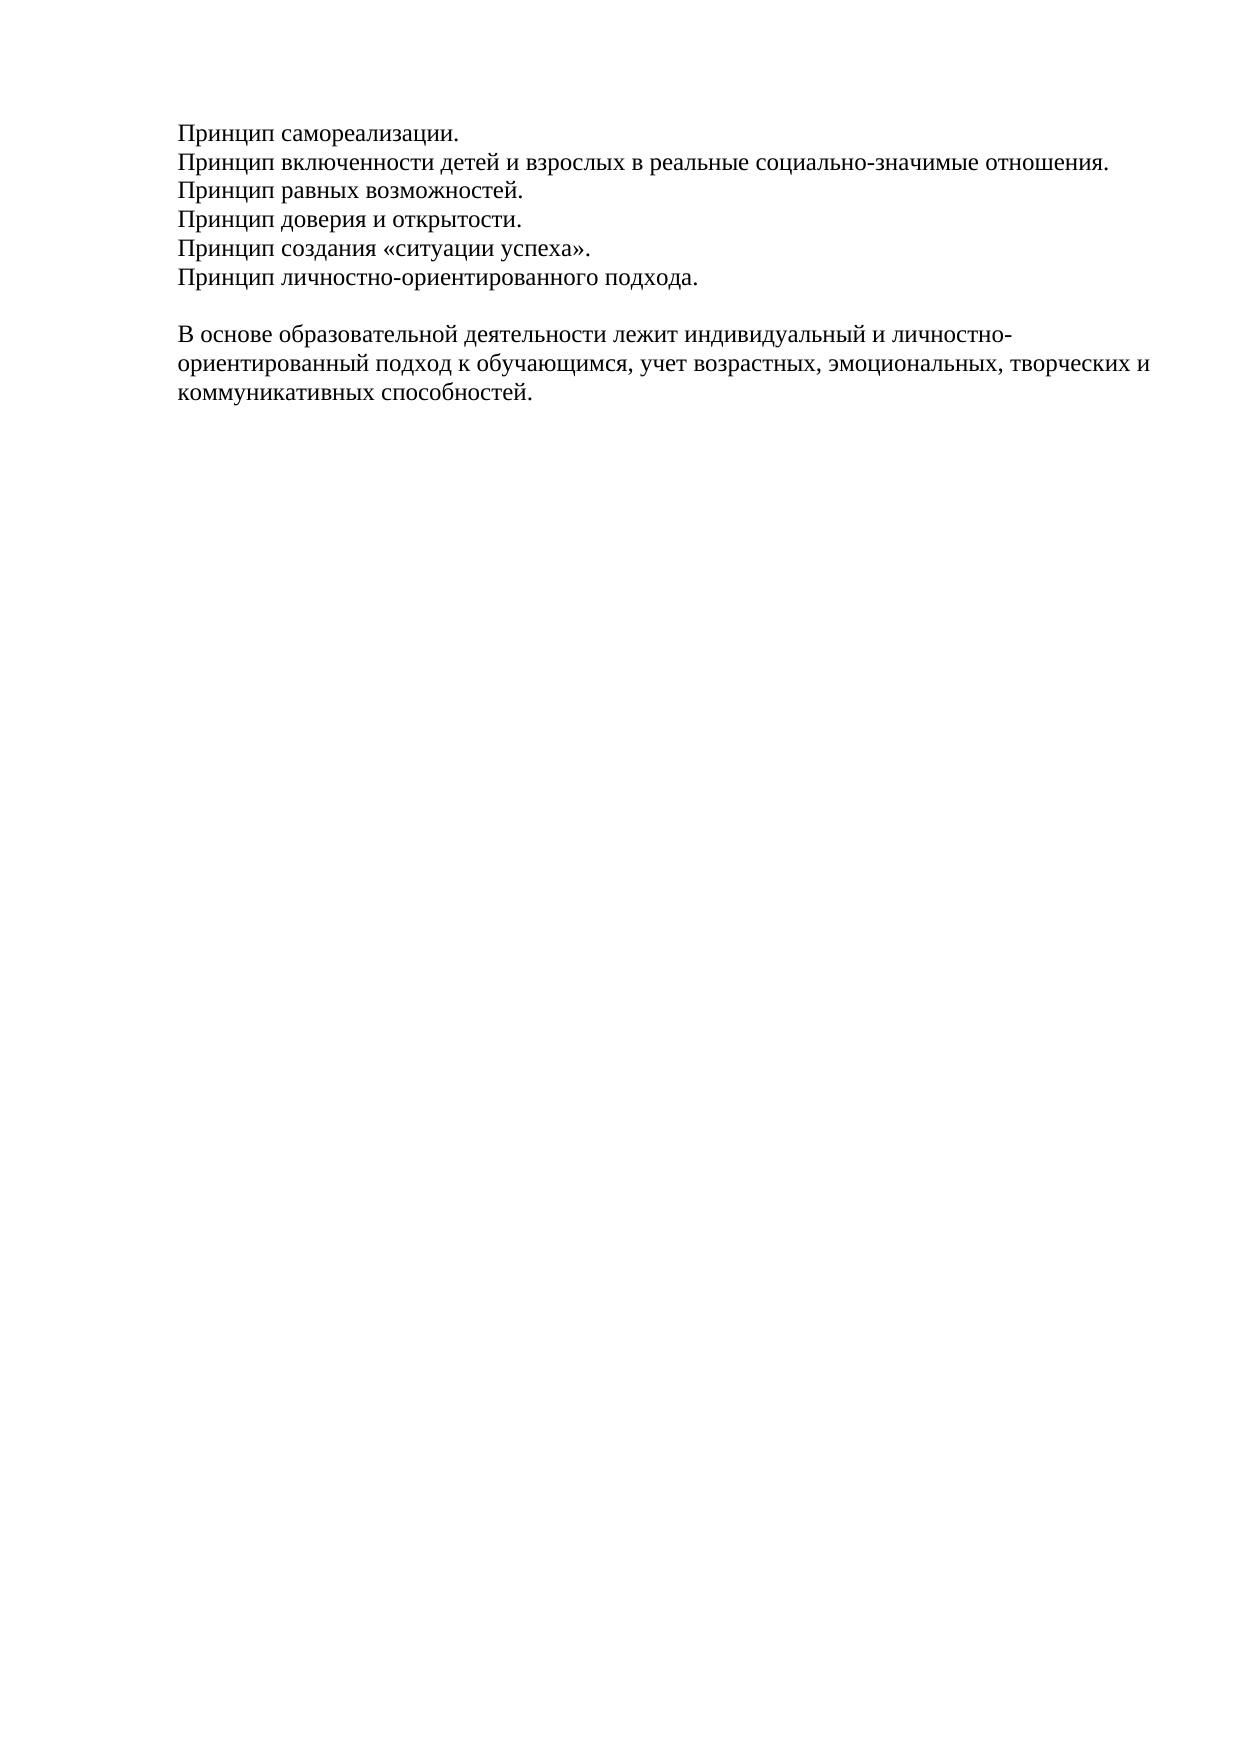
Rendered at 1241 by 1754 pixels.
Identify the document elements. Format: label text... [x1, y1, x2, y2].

text Принцип создания «ситуации успеха». [177, 233, 1152, 262]
text Принцип включенности детей и взрослых в реальные социально-значимые отношения. [177, 147, 1152, 176]
text Принцип самореализации. [177, 118, 1152, 147]
text Принцип равных возможностей. [177, 176, 1152, 204]
text Принцип личностно-ориентированного подхода. [177, 262, 1152, 291]
text В основе образовательной деятельности лежит индивидуальный и личностно-ориентированный подход к обучающимся, учет возрастных, эмоциональных, творческих и коммуникативных способностей. [177, 319, 1152, 406]
text Принцип доверия и открытости. [177, 204, 1152, 233]
